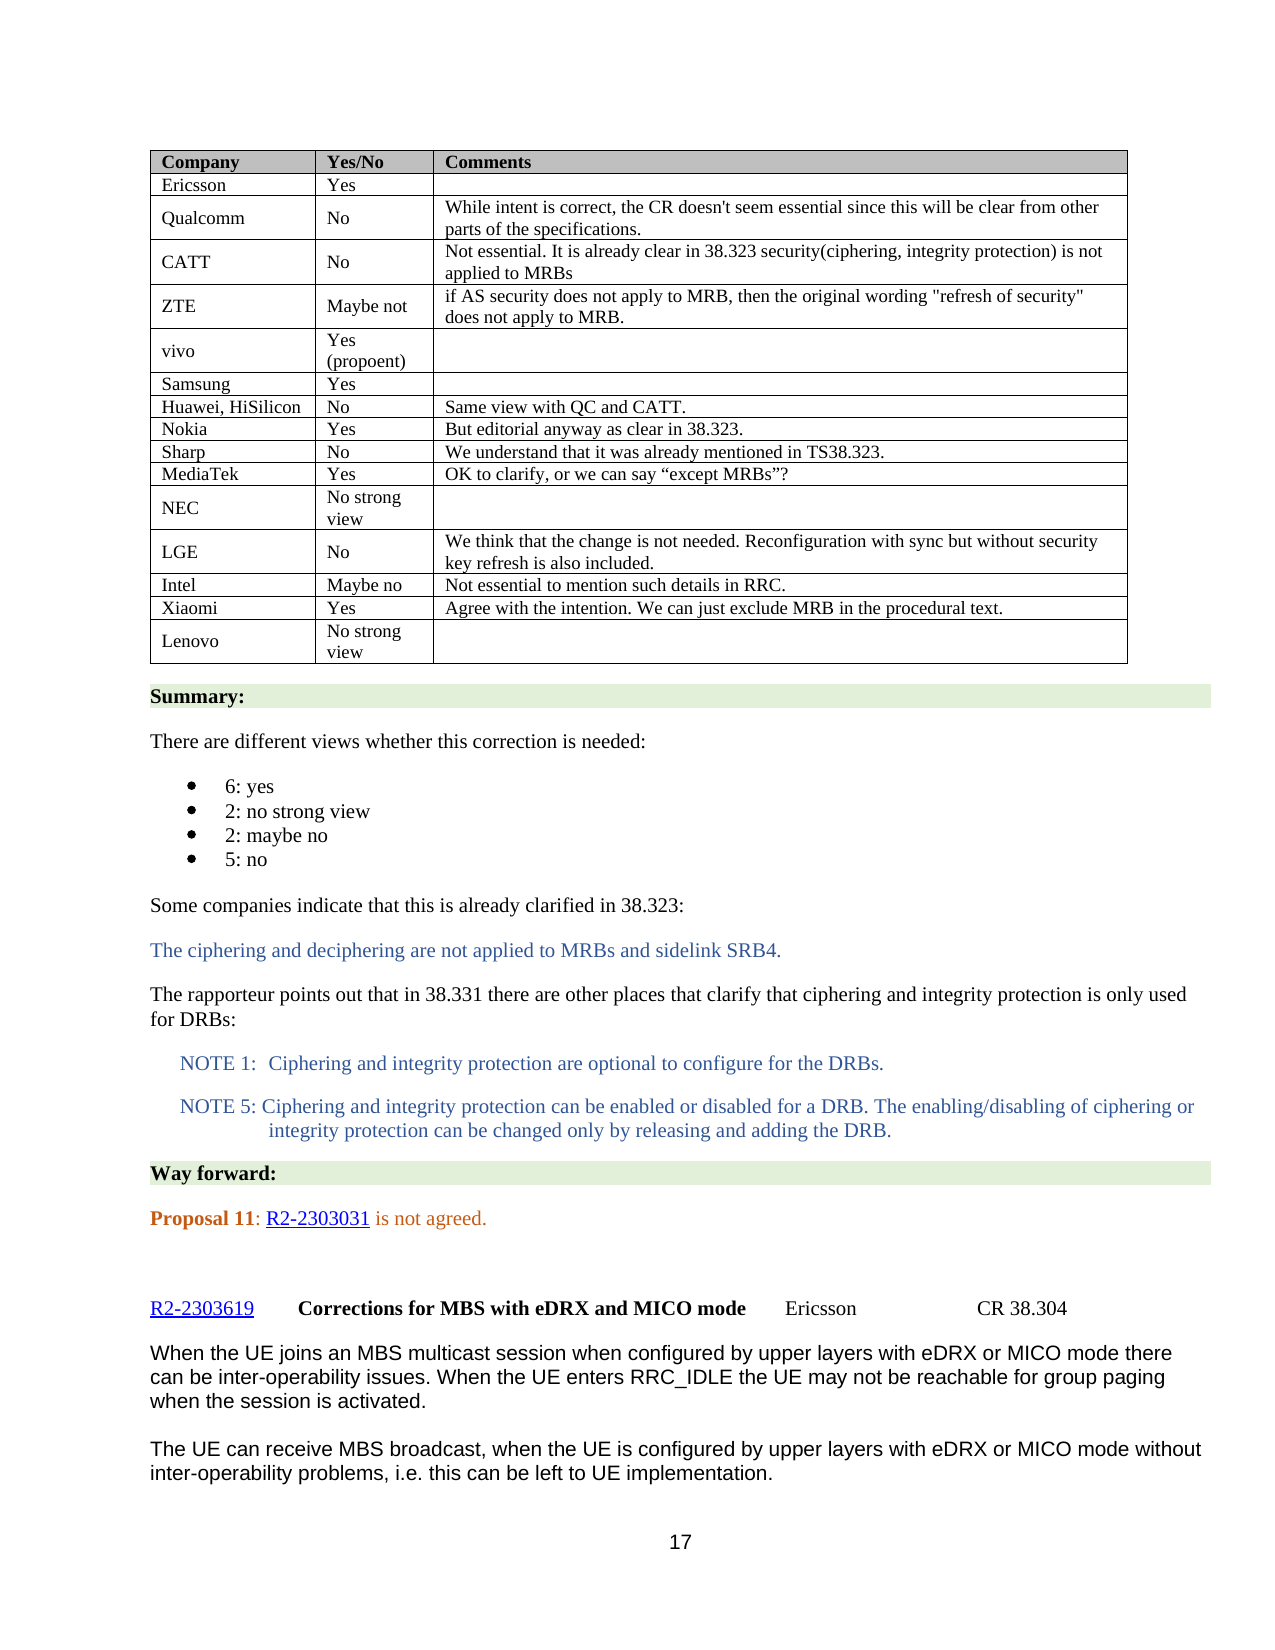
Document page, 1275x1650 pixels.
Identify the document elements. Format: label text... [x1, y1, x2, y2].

table_cell Yes [316, 597, 433, 618]
table_cell Yes [316, 373, 433, 394]
table_cell Ericsson [151, 174, 315, 195]
table_cell Intel [151, 574, 315, 596]
table_cell Yes (propoent) [316, 329, 433, 372]
table_cell Sharp [151, 441, 315, 462]
table_cell We understand that it was already mentioned in TS38.323. [434, 441, 1127, 462]
table_cell Lenovo [151, 620, 315, 663]
table_cell Nokia [151, 418, 315, 440]
table_cell Agree with the intention. We can just exclude MRB in the procedural text. [434, 597, 1127, 618]
table_cell But editorial anyway as clear in 38.323. [434, 418, 1127, 440]
text The UE can receive MBS broadcast, when the UE is configured by upper layers with eDRX or MICO mode without inter-operability problems, i.e. this can be left to UE implementation. [150, 1436, 1211, 1484]
table_header Company [151, 151, 315, 173]
text When the UE joins an MBS multicast session when configured by upper layers with eDRX or MICO mode there can be inter-operability issues. When the UE enters RRC_IDLE the UE may not be reachable for group paging when the session is activated. [150, 1341, 1211, 1412]
table_cell Yes [316, 463, 433, 485]
table_header Yes/No [316, 151, 433, 173]
text R2-2303619 Corrections for MBS with eDRX and MICO mode Ericsson CR 38.304 [150, 1296, 1211, 1320]
table_cell MediaTek [151, 463, 315, 485]
list 2: maybe no [187, 823, 1211, 847]
table_cell Samsung [151, 373, 315, 394]
text Proposal 11: R2-2303031 is not agreed. [150, 1206, 1211, 1230]
text NOTE 5: Ciphering and integrity protection can be enabled or disabled for a DRB. The enabling/disabling of ciphering or integrity protection can be changed only by releasing and adding the DRB. [179, 1094, 1211, 1142]
text Some companies indicate that this is already clarified in 38.323: [150, 893, 1211, 917]
list 6: yes [187, 774, 1211, 799]
table_cell Not essential. It is already clear in 38.323 security(ciphering, integrity protection) is not applied to MRBs [434, 240, 1127, 283]
table_cell No [316, 196, 433, 239]
table_cell Maybe no [316, 574, 433, 596]
table_cell ZTE [151, 285, 315, 328]
table_cell No strong view [316, 486, 433, 529]
table_cell No [316, 240, 433, 283]
table_cell Xiaomi [151, 597, 315, 618]
table_cell LGE [151, 530, 315, 573]
table_cell While intent is correct, the CR doesn't seem essential since this will be clear from other parts of the specifications. [434, 196, 1127, 239]
table_cell [434, 486, 1127, 529]
table_cell Huawei, HiSilicon [151, 396, 315, 417]
table_cell Yes [316, 418, 433, 440]
table_cell if AS security does not apply to MRB, then the original wording "refresh of security" does not apply to MRB. [434, 285, 1127, 328]
text Way forward: [150, 1161, 1211, 1185]
table_cell No [316, 396, 433, 417]
table_cell We think that the change is not needed. Reconfiguration with sync but without security key refresh is also included. [434, 530, 1127, 573]
text The rapporteur points out that in 38.331 there are other places that clarify that ciphering and integrity protection is only used for DRBs: [150, 982, 1211, 1031]
table_cell [434, 174, 1127, 195]
table_cell No strong view [316, 620, 433, 663]
table_cell [434, 373, 1127, 394]
table_cell Same view with QC and CATT. [434, 396, 1127, 417]
table_cell vivo [151, 329, 315, 372]
list 5: no [187, 847, 1211, 872]
table_cell OK to clarify, or we can say “except MRBs”? [434, 463, 1127, 485]
list 2: no strong view [187, 799, 1211, 823]
text Summary: [150, 684, 1211, 708]
table_cell Yes [316, 174, 433, 195]
table_cell Not essential to mention such details in RRC. [434, 574, 1127, 596]
text NOTE 1: Ciphering and integrity protection are optional to configure for the DRBs. [179, 1051, 1211, 1075]
table_header Comments [434, 151, 1127, 173]
table_cell CATT [151, 240, 315, 283]
table_cell No [316, 530, 433, 573]
table_cell Maybe not [316, 285, 433, 328]
table_cell [434, 620, 1127, 663]
table_cell Qualcomm [151, 196, 315, 239]
table_cell [434, 329, 1127, 372]
text The ciphering and deciphering are not applied to MRBs and sidelink SRB4. [150, 937, 1211, 962]
table_cell NEC [151, 486, 315, 529]
table_cell No [316, 441, 433, 462]
text There are different views whether this correction is needed: [150, 729, 1211, 753]
